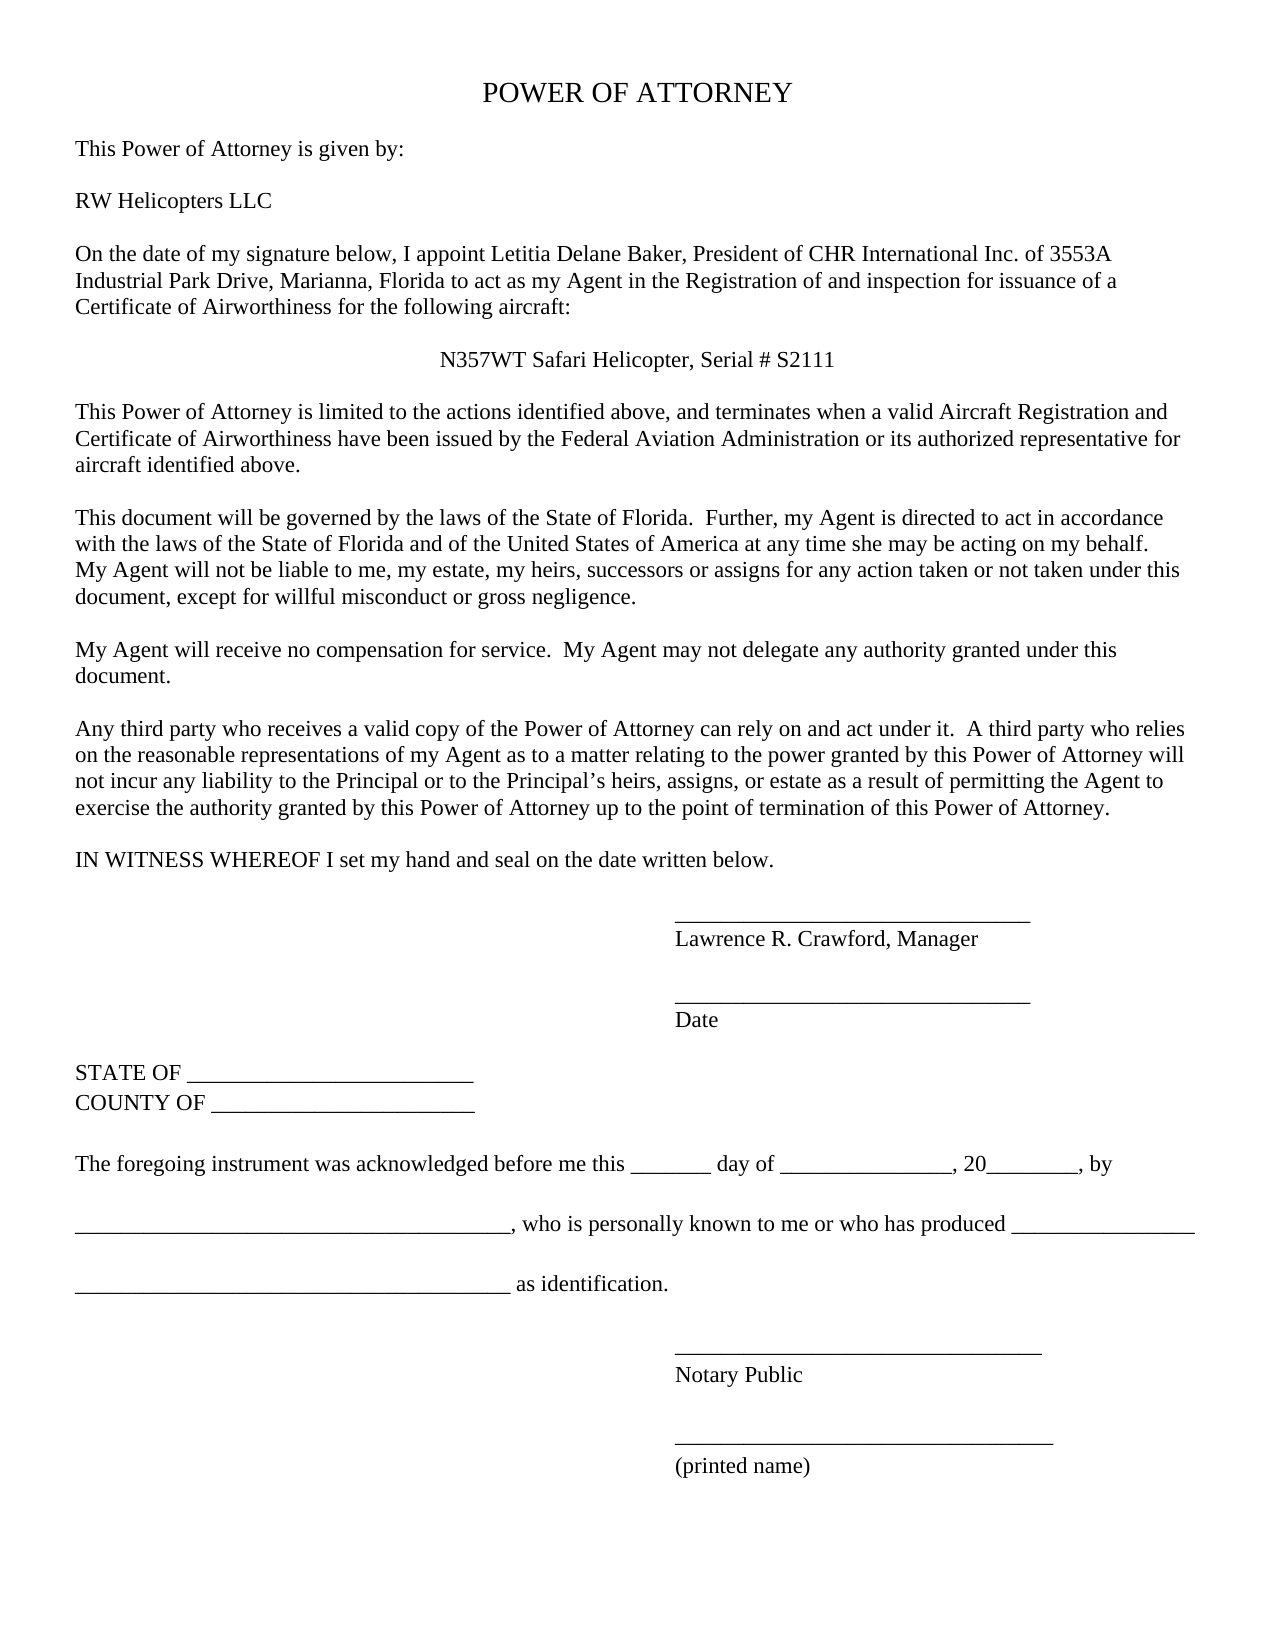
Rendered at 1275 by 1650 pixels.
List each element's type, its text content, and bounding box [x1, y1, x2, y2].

text _______________________________ [75, 899, 1200, 926]
text STATE OF _________________________ [75, 1059, 1200, 1085]
text On the date of my signature below, I appoint Letitia Delane Baker, President of CHR International Inc. of 3553A Industrial Park Drive, Marianna, Florida to act as my Agent in the Registration of and inspection for issuance of a Certificate of Airworthiness for the following aircraft: [75, 240, 1200, 319]
text The foregoing instrument was acknowledged before me this _______ day of _______________, 20________, by [75, 1149, 1200, 1176]
text RW Helicopters LLC [75, 188, 1200, 214]
text ______________________________________ as identification. [75, 1270, 1200, 1297]
text ______________________________________, who is personally known to me or who has produced ________________ [75, 1210, 1200, 1236]
text This Power of Attorney is limited to the actions identified above, and terminates when a valid Aircraft Registration and Certificate of Airworthiness have been issued by the Federal Aviation Administration or its authorized representative for aircraft identified above. [75, 398, 1200, 477]
text My Agent will receive no compensation for service. My Agent may not delegate any authority granted under this document. [75, 636, 1200, 688]
text Notary Public [75, 1361, 1200, 1387]
text (printed name) [75, 1452, 1200, 1478]
text POWER OF ATTORNEY [75, 75, 1200, 108]
text _______________________________ [75, 980, 1200, 1006]
text This Power of Attorney is given by: [75, 135, 1200, 161]
text Date [75, 1006, 1200, 1033]
text Any third party who receives a valid copy of the Power of Attorney can rely on and act under it. A third party who relies on the reasonable representations of my Agent as to a matter relating to the power granted by this Power of Attorney will not incur any liability to the Principal or to the Principal’s heirs, assigns, or estate as a result of permitting the Agent to exercise the authority granted by this Power of Attorney up to the point of termination of this Power of Attorney. [75, 715, 1200, 820]
text My Agent will not be liable to me, my estate, my heirs, successors or assigns for any action taken or not taken under this document, except for willful misconduct or gross negligence. [75, 557, 1200, 609]
text COUNTY OF _______________________ [75, 1089, 1200, 1116]
text IN WITNESS WHEREOF I set my hand and seal on the date written below. [75, 846, 1200, 873]
text _________________________________ [75, 1421, 1200, 1448]
text ________________________________ [75, 1331, 1200, 1357]
text This document will be governed by the laws of the State of Florida. Further, my Agent is directed to act in accordance with the laws of the State of Florida and of the United States of America at any time she may be acting on my behalf. [75, 504, 1200, 557]
text N357WT Safari Helicopter, Serial # S2111 [75, 346, 1200, 372]
text Lawrence R. Crawford, Manager [75, 926, 1200, 952]
